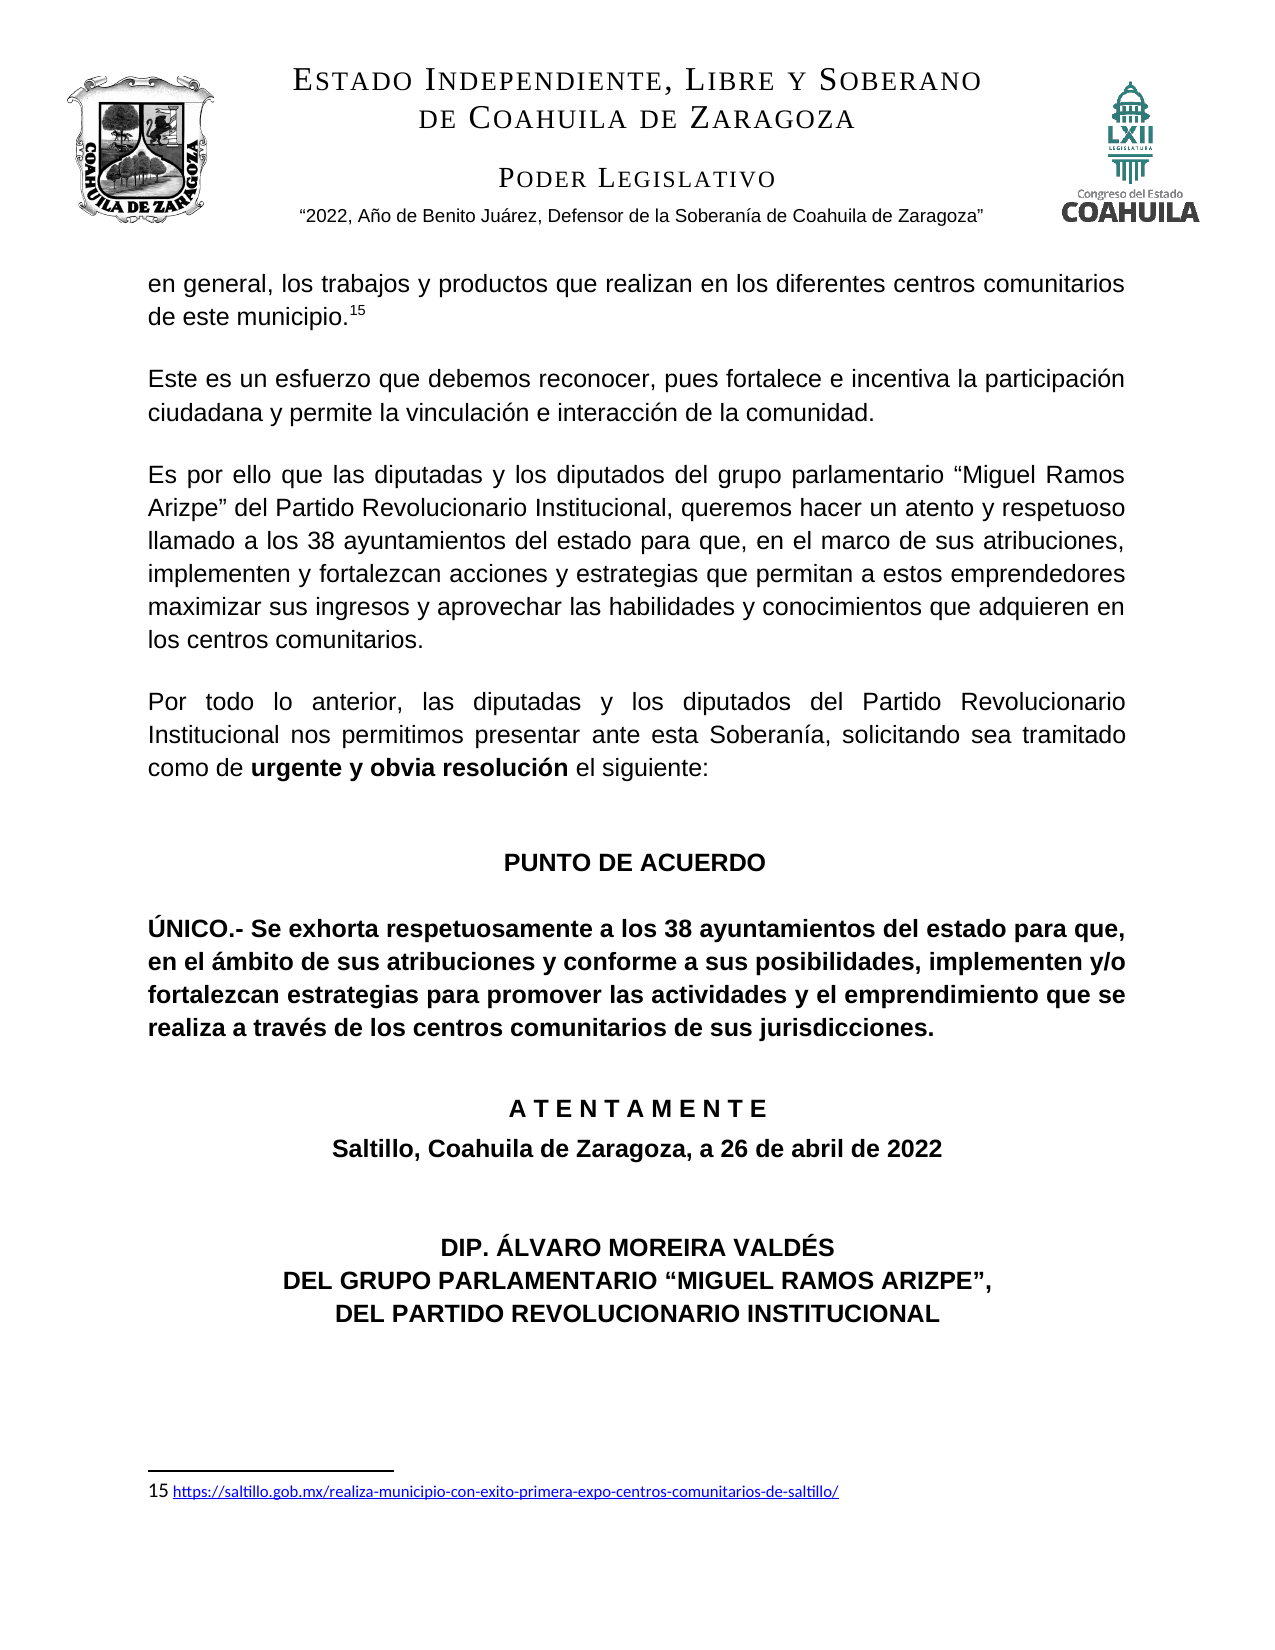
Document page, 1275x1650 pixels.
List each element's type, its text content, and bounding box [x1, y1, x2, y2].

text Por todo lo anterior, las diputadas y los diputados del Partido Revolucionario Institucional nos permitimos presentar ante esta Soberanía, solicitando sea tramitado como de urgente y obvia resolución el siguiente: [148, 716, 1127, 782]
text DEL GRUPO PARLAMENTARIO “MIGUEL RAMOS ARIZPE”, [148, 1266, 1127, 1294]
picture [1052, 66, 1212, 234]
text A T E N T A M E N T E [148, 1093, 1127, 1122]
text Este es un esfuerzo que debemos reconocer, pues fortalece e incentiva la participación ciudadana y permite la vinculación e interacción de la comunidad. [148, 364, 1127, 426]
picture [66, 76, 215, 223]
text Es por ello que las diputadas y los diputados del grupo parlamentario “Miguel Ramos Arizpe” del Partido Revolucionario Institucional, queremos hacer un atento y respetuoso llamado a los 38 ayuntamientos del estado para que, en el marco de sus atribuciones, implementen y fortalezcan acciones y estrategias que permitan a estos emprendedores maximizar sus ingresos y aprovechar las habilidades y conocimientos que adquieren en los centros comunitarios. [148, 460, 1127, 653]
text PUNTO DE ACUERDO [148, 848, 1122, 877]
text DEL PARTIDO REVOLUCIONARIO INSTITUCIONAL [148, 1299, 1127, 1327]
text DIP. ÁLVARO MOREIRA VALDÉS [148, 1233, 1127, 1261]
text ÚNICO.- Se exhorta respetuosamente a los 38 ayuntamientos del estado para que, en el ámbito de sus atribuciones y conforme a sus posibilidades, implementen y/o fortalezcan estrategias para promover las actividades y el emprendimiento que se realiza a través de los centros comunitarios de sus jurisdicciones. [148, 914, 1127, 1042]
text Saltillo, Coahuila de Zaragoza, a 26 de abril de 2022 [148, 1134, 1127, 1162]
